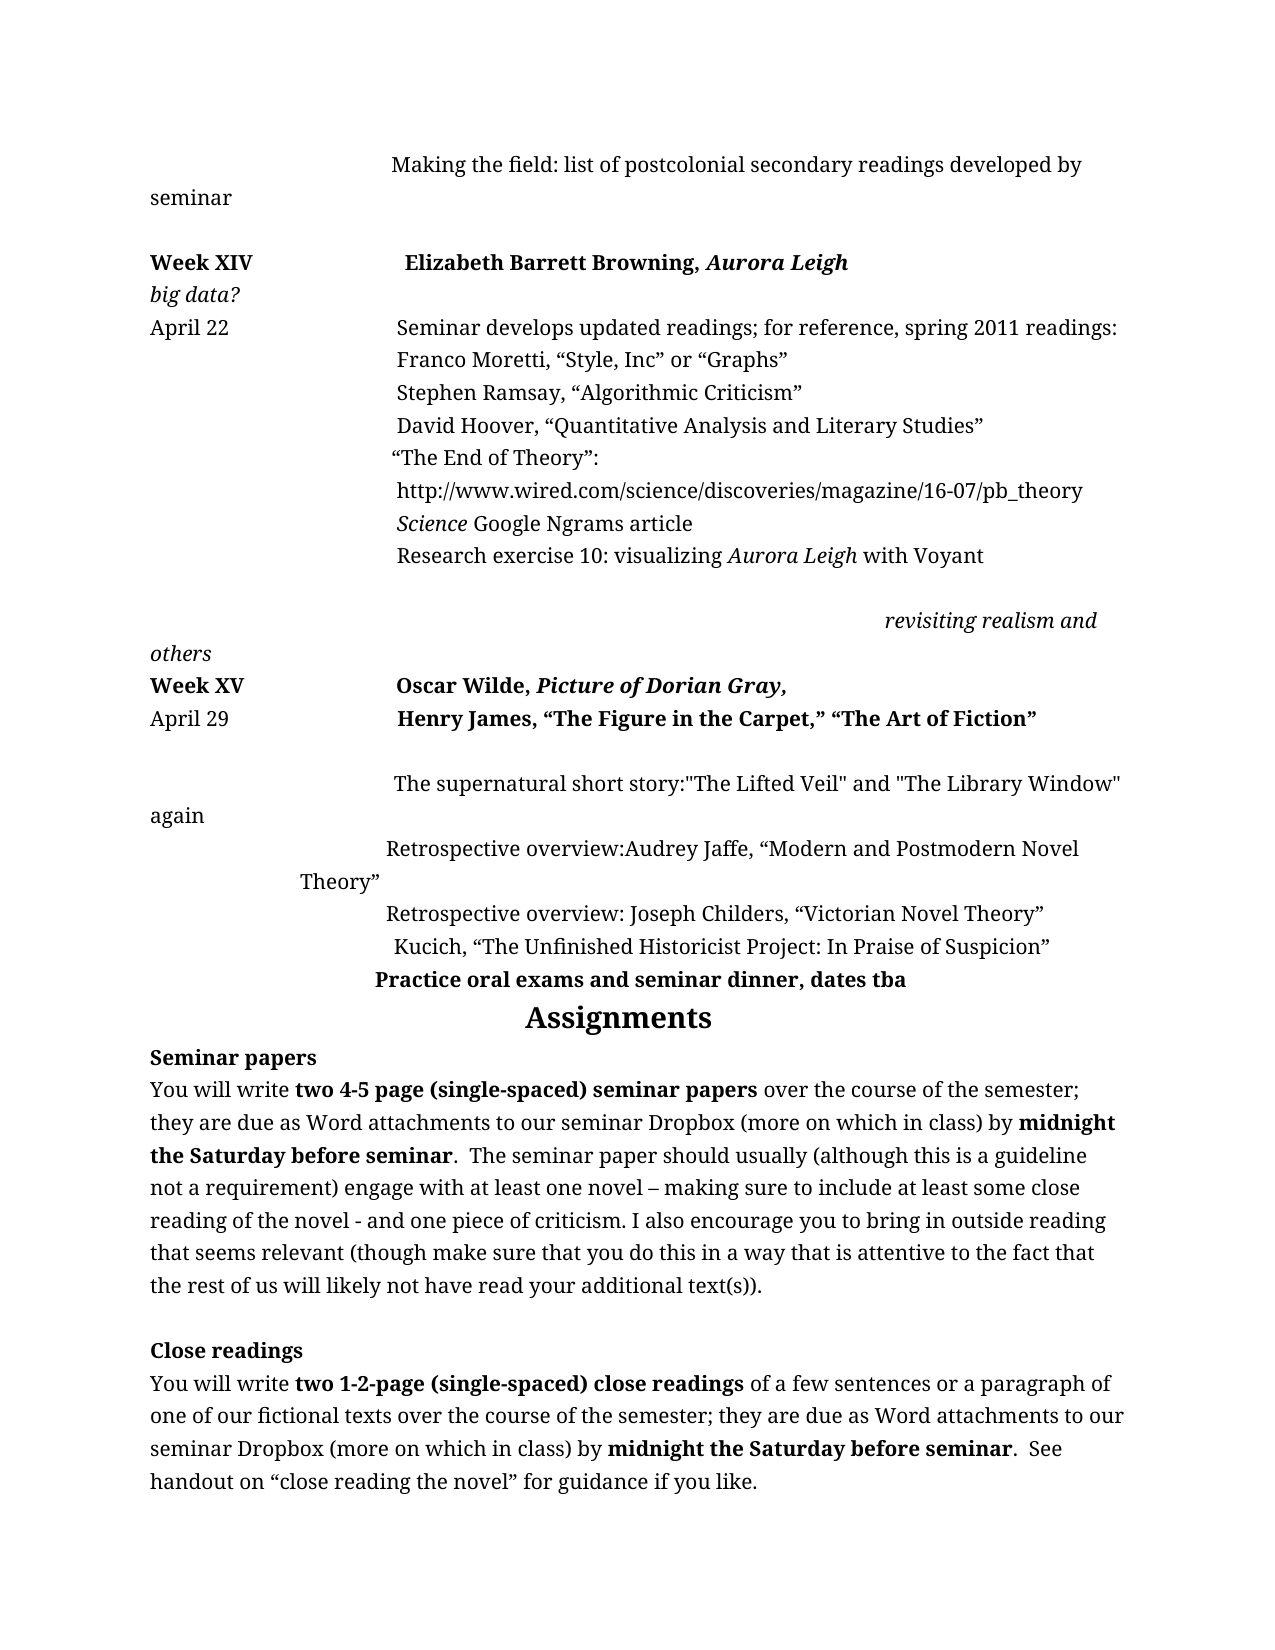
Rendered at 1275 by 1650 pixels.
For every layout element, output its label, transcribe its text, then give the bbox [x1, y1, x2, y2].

text Close readings [150, 1336, 1125, 1365]
text The supernatural short story:"The Lifted Veil" and "The Library Window" again [150, 769, 1125, 830]
text Science Google Ngrams article [150, 509, 1125, 537]
text Practice oral exams and seminar dinner, dates tba [150, 965, 1125, 993]
text http://www.wired.com/science/discoveries/magazine/16-07/pb_theory [375, 476, 1125, 504]
text Week XIV Elizabeth Barrett Browning, Aurora Leigh big data? [150, 248, 1125, 309]
text Retrospective overview:Audrey Jaffe, “Modern and Postmodern Novel Theory” [300, 834, 1125, 895]
text Kucich, “The Unfinished Historicist Project: In Praise of Suspicion” [150, 932, 1125, 961]
text You will write two 1-2-page (single-spaced) close readings of a few sentences or a paragraph of one of our fictional texts over the course of the semester; they are due as Word attachments to our seminar Dropbox (more on which in class) by midnight the Saturday before seminar. See handout on “close reading the novel” for guidance if you like. [150, 1369, 1125, 1495]
text Week XV Oscar Wilde, Picture of Dorian Gray, [150, 671, 1125, 700]
text April 22 Seminar develops updated readings; for reference, spring 2011 readings: [150, 313, 1125, 341]
text “The End of Theory”: [150, 443, 1125, 472]
text Assignments [150, 997, 1125, 1037]
text revisiting realism and others [150, 606, 1125, 667]
text Making the field: list of postcolonial secondary readings developed by seminar [150, 150, 1125, 211]
text David Hoover, “Quantitative Analysis and Literary Studies” [150, 411, 1125, 439]
text Research exercise 10: visualizing Aurora Leigh with Voyant [150, 541, 1125, 570]
text Stephen Ramsay, “Algorithmic Criticism” [150, 378, 1125, 407]
text Franco Moretti, “Style, Inc” or “Graphs” [150, 346, 1125, 374]
text Retrospective overview: Joseph Childers, “Victorian Novel Theory” [150, 899, 1125, 928]
text Seminar papers [150, 1043, 1125, 1071]
text You will write two 4-5 page (single-spaced) seminar papers over the course of the semester; they are due as Word attachments to our seminar Dropbox (more on which in class) by midnight the Saturday before seminar. The seminar paper should usually (although this is a guideline not a requirement) engage with at least one novel – making sure to include at least some close reading of the novel - and one piece of criticism. I also encourage you to bring in outside reading that seems relevant (though make sure that you do this in a way that is attentive to the fact that the rest of us will likely not have read your additional text(s)). [150, 1076, 1125, 1299]
text April 29 Henry James, “The Figure in the Carpet,” “The Art of Fiction” [150, 704, 1125, 765]
